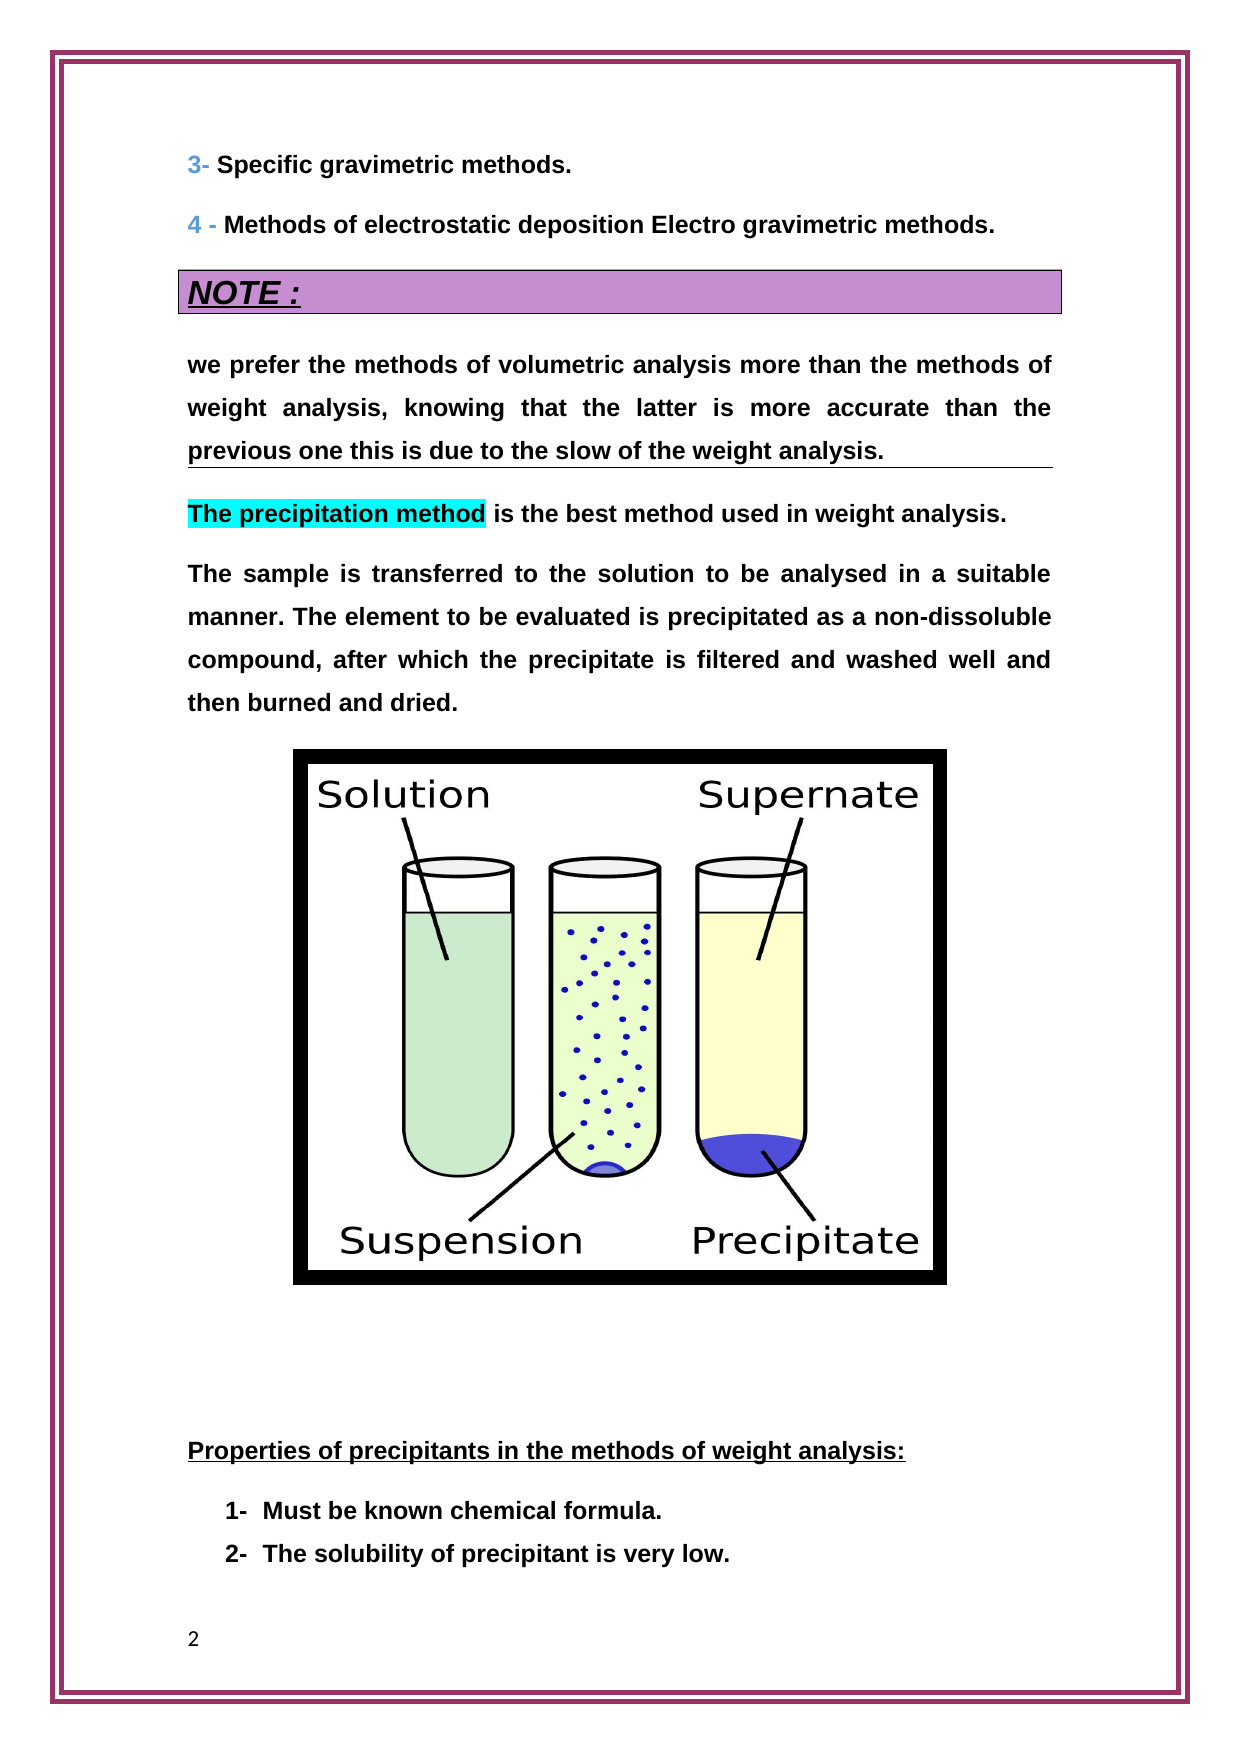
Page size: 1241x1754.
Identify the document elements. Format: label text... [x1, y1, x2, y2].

text 3- Specific gravimetric methods. [187, 150, 1053, 179]
text 4 - Methods of electrostatic deposition Electro gravimetric methods. [187, 210, 1053, 238]
list The solubility of precipitant is very low. [225, 1539, 1053, 1568]
text The precipitation method is the best method used in weight analysis. [486, 499, 1053, 528]
text NOTE : [179, 271, 1061, 313]
text Properties of precipitants in the methods of weight analysis: [187, 1436, 1053, 1465]
text The sample is transferred to the solution to be analysed in a suitable manner. The element to be evaluated is precipitated as a non-dissoluble compound, after which the precipitate is filtered and washed well and then burned and dried. [187, 559, 1053, 717]
text we prefer the methods of volumetric analysis more than the methods of weight analysis, knowing that the latter is more accurate than the previous one this is due to the slow of the weight analysis. [187, 350, 1053, 468]
picture [308, 764, 933, 1270]
list Must be known chemical formula. [225, 1496, 1053, 1524]
